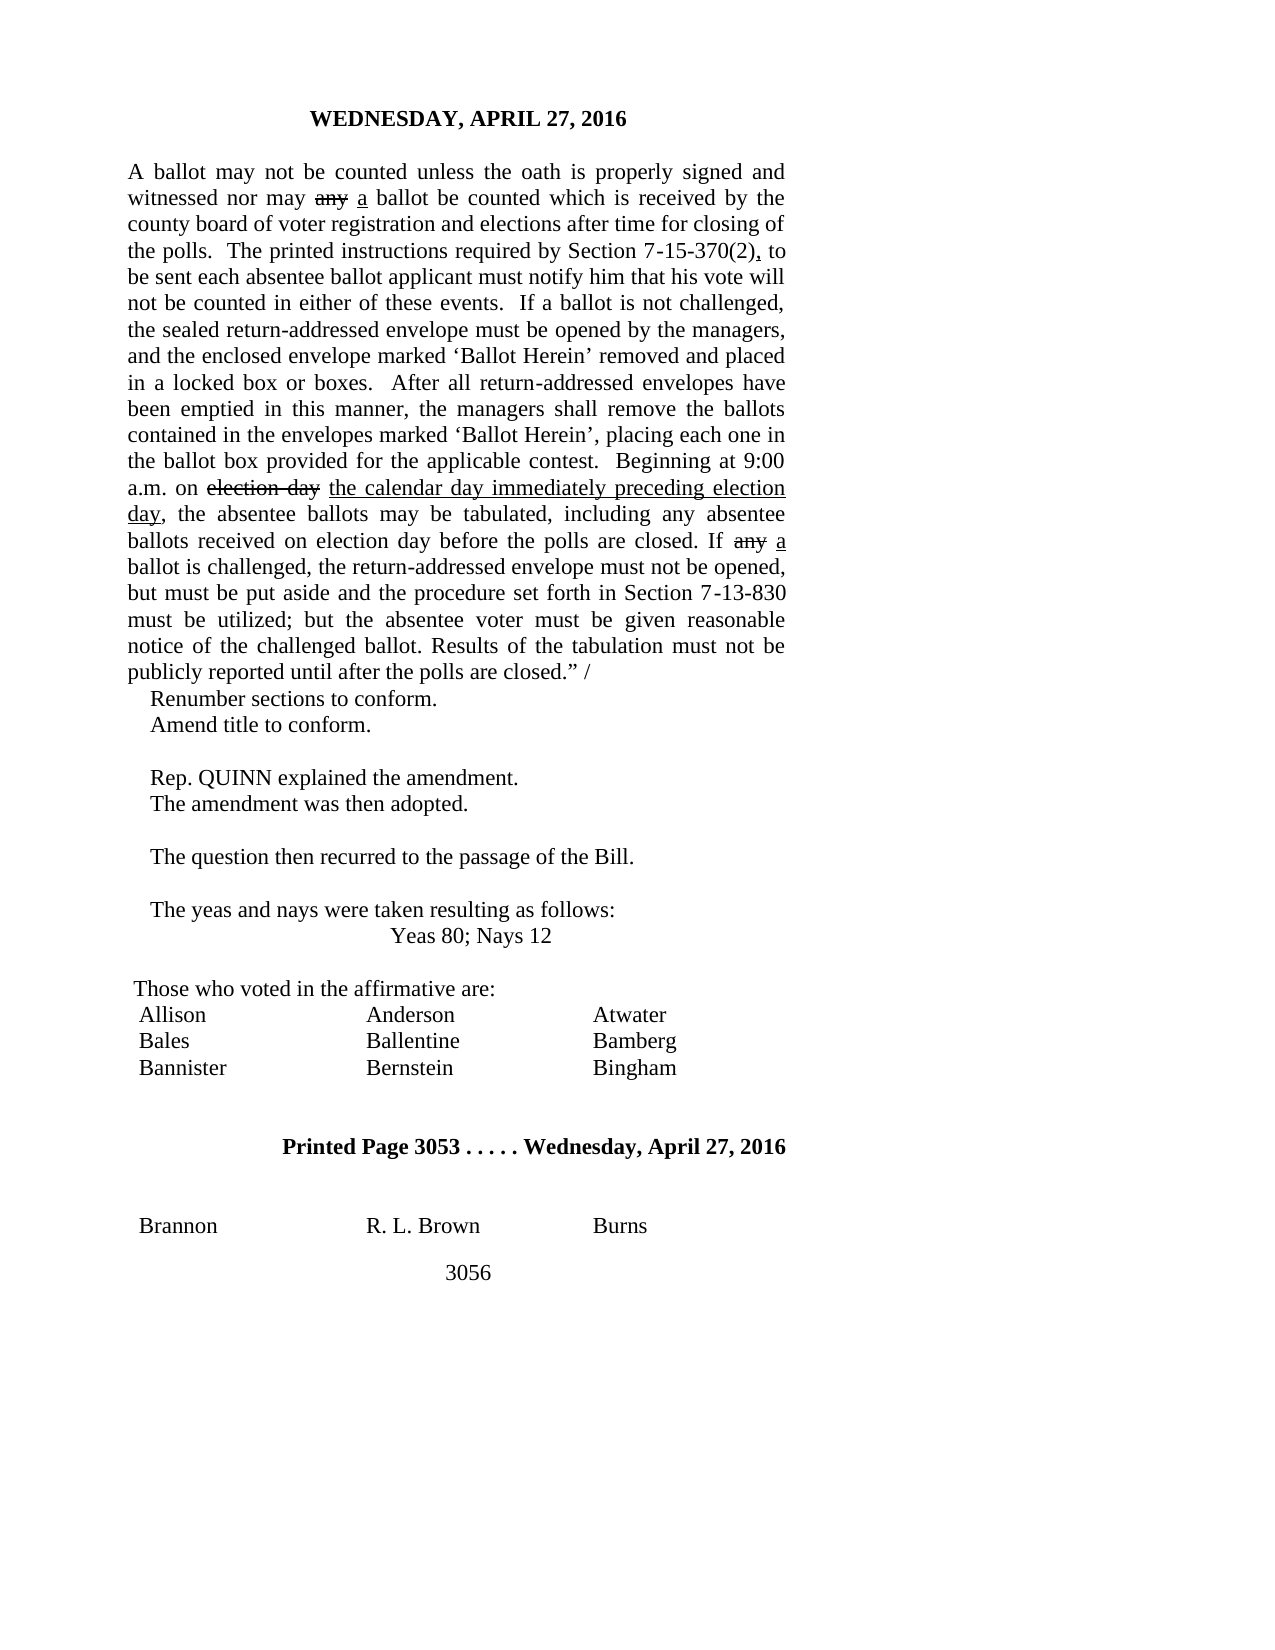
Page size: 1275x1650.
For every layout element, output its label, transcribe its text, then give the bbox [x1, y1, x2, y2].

table_header Brannon [128, 1212, 354, 1238]
text Those who voted in the affirmative are: [127, 975, 786, 1001]
table_header Allison [128, 1001, 354, 1027]
text The yeas and nays were taken resulting as follows: [127, 896, 786, 922]
table_header Burns [581, 1212, 808, 1238]
table_header R. L. Brown [355, 1212, 581, 1238]
text The question then recurred to the passage of the Bill. [127, 843, 786, 869]
table_cell Bamberg [581, 1028, 808, 1054]
table_cell Bernstein [355, 1054, 581, 1080]
table_cell Bannister [128, 1054, 354, 1080]
text Renumber sections to conform. [127, 685, 786, 711]
table_cell Ballentine [355, 1028, 581, 1054]
text Rep. QUINN explained the amendment. [127, 764, 786, 790]
text Printed Page 3053 . . . . . Wednesday, April 27, 2016 [127, 1133, 786, 1159]
table_header Atwater [581, 1001, 808, 1027]
text The amendment was then adopted. [127, 790, 786, 817]
table_cell Bales [128, 1028, 354, 1054]
table_header Anderson [355, 1001, 581, 1027]
text Yeas 80; Nays 12 [127, 922, 786, 948]
text Amend title to conform. [127, 711, 786, 737]
table_cell Bingham [581, 1054, 808, 1080]
